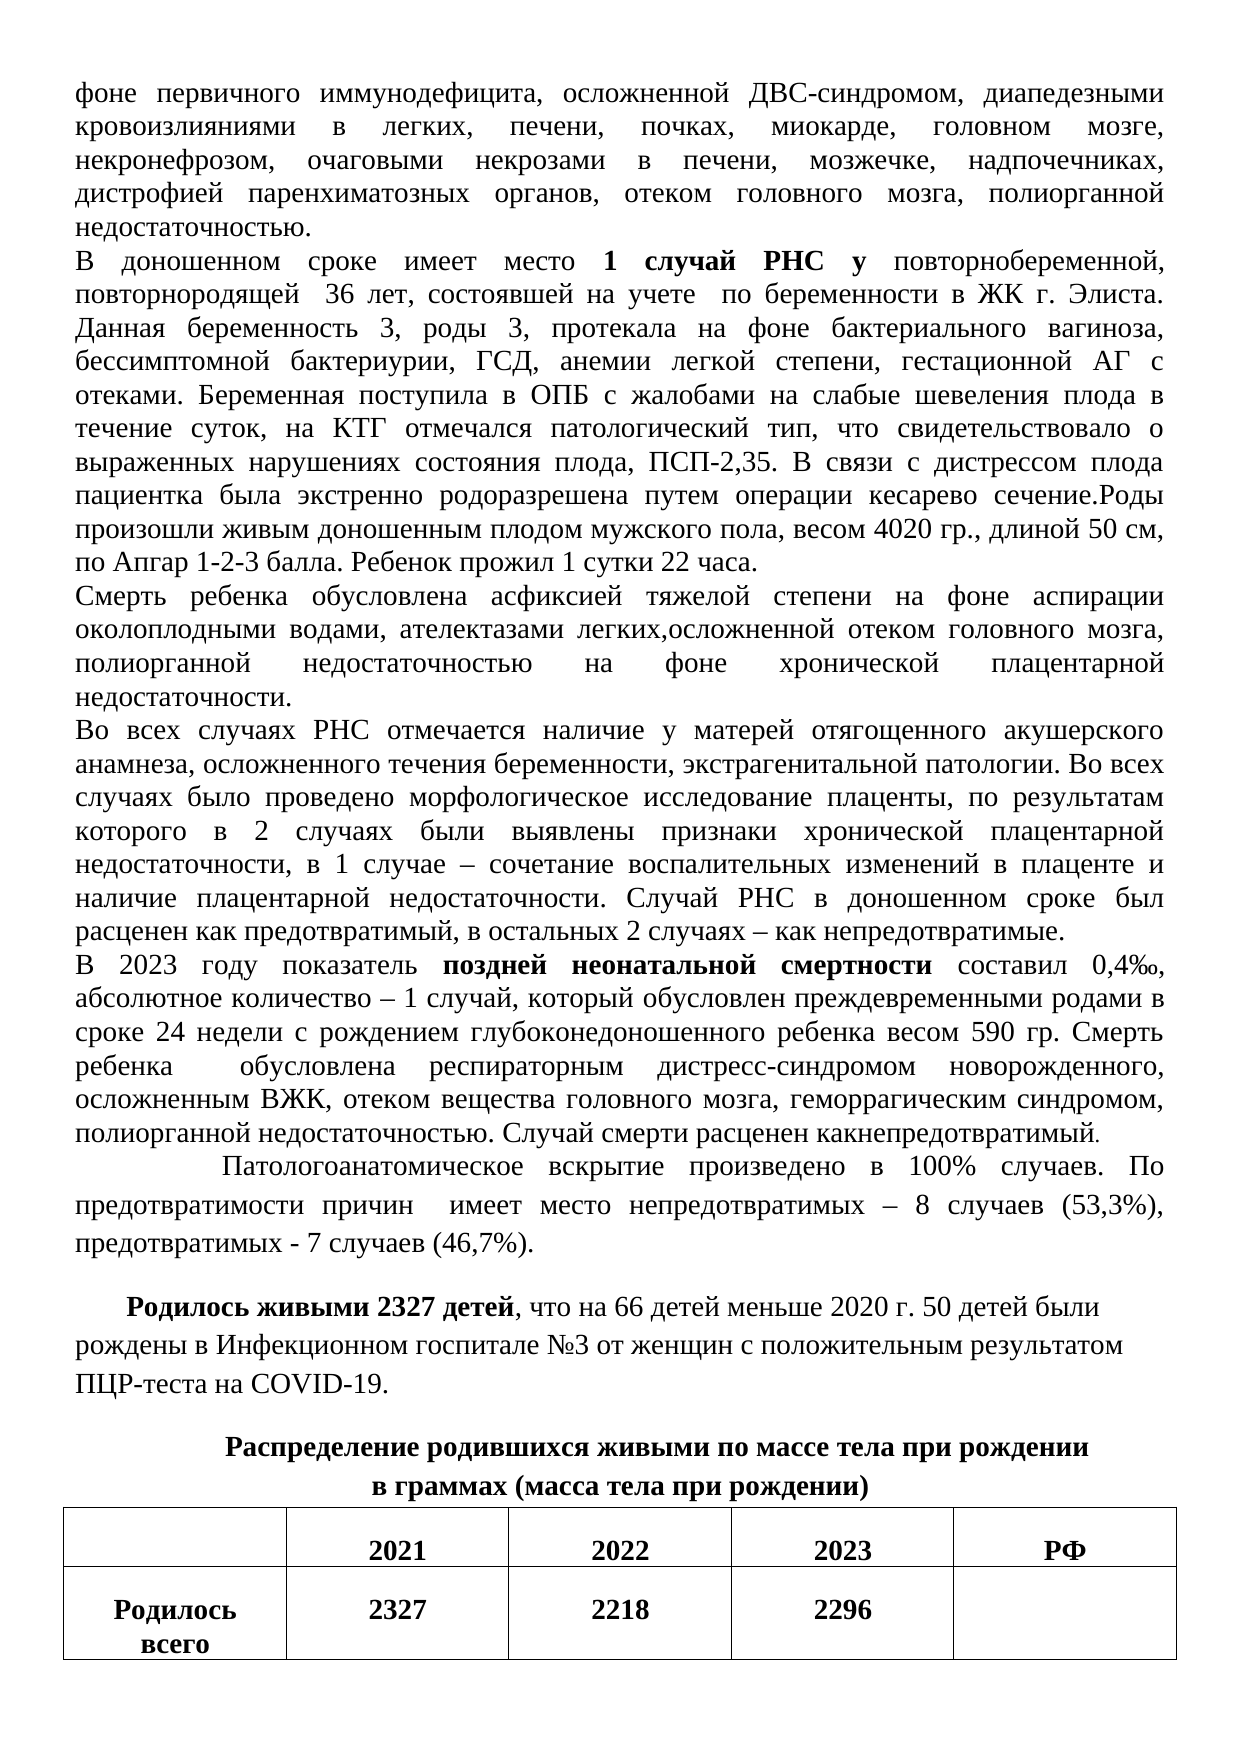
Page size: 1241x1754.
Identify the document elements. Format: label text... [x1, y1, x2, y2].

table_cell 2218 [509, 1567, 731, 1659]
text В доношенном сроке имеет место 1 случай РНС у повторнобеременной, повторнородящей 36 лет, состоявшей на учете по беременности в ЖК г. Элиста. Данная беременность 3, роды 3, протекала на фоне бактериального вагиноза, бессимптомной бактериурии, ГСД, анемии легкой степени, гестационной АГ с отеками. Беременная поступила в ОПБ с жалобами на слабые шевеления плода в течение суток, на КТГ отмечался патологический тип, что свидетельствовало о выраженных нарушениях состояния плода, ПСП-2,35. В связи с дистрессом плода пациентка была экстренно родоразрешена путем операции кесарево сечение.Роды произошли живым доношенным плодом мужского пола, весом 4020 гр., длиной 50 см, по Апгар 1-2-3 балла. Ребенок прожил 1 сутки 22 часа. [75, 243, 1165, 578]
table_cell [954, 1567, 1176, 1659]
table_header 2023 [732, 1508, 953, 1566]
text Распределение родившихся живыми по массе тела при рождении в граммах (масса тела при рождении) [75, 1429, 1165, 1502]
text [75, 75, 1165, 243]
table_cell 2296 [732, 1567, 953, 1659]
table_header РФ [954, 1508, 1176, 1566]
table_header 2022 [509, 1508, 731, 1566]
text Во всех случаях РНС отмечается наличие у матерей отягощенного акушерского анамнеза, осложненного течения беременности, экстрагенитальной патологии. Во всех случаях было проведено морфологическое исследование плаценты, по результатам которого в 2 случаях были выявлены признаки хронической плацентарной недостаточности, в 1 случае – сочетание воспалительных изменений в плаценте и наличие плацентарной недостаточности. Случай РНС в доношенном сроке был расценен как предотвратимый, в остальных 2 случаях – как непредотвратимые. [75, 712, 1165, 947]
text Смерть ребенка обусловлена асфиксией тяжелой степени на фоне аспирации околоплодными водами, ателектазами легких,осложненной отеком головного мозга, полиорганной недостаточностью на фоне хронической плацентарной недостаточности. [75, 578, 1165, 712]
table_header [64, 1508, 286, 1566]
table_cell 2327 [287, 1567, 508, 1659]
table_header 2021 [287, 1508, 508, 1566]
text В 2023 году показатель поздней неонатальной смертности составил 0,4‰, абсолютное количество – 1 случай, который обусловлен преждевременными родами в сроке 24 недели с рождением глубоконедоношенного ребенка весом 590 гр. Смерть ребенка обусловлена респираторным дистресс-синдромом новорожденного, осложненным ВЖК, отеком вещества головного мозга, геморрагическим синдромом, полиорганной недостаточностью. Случай смерти расценен какнепредотвратимый. [75, 947, 1165, 1148]
text Родилось живыми 2327 детей, что на 66 детей меньше 2020 г. 50 детей были рождены в Инфекционном госпитале №3 от женщин с положительным результатом ПЦР-теста на COVID-19. [75, 1289, 1165, 1399]
table_cell Родилось всего [64, 1567, 286, 1659]
text Патологоанатомическое вскрытие произведено в 100% случаев. По предотвратимости причин имеет место непредотвратимых – 8 случаев (53,3%), предотвратимых - 7 случаев (46,7%). [75, 1148, 1165, 1259]
